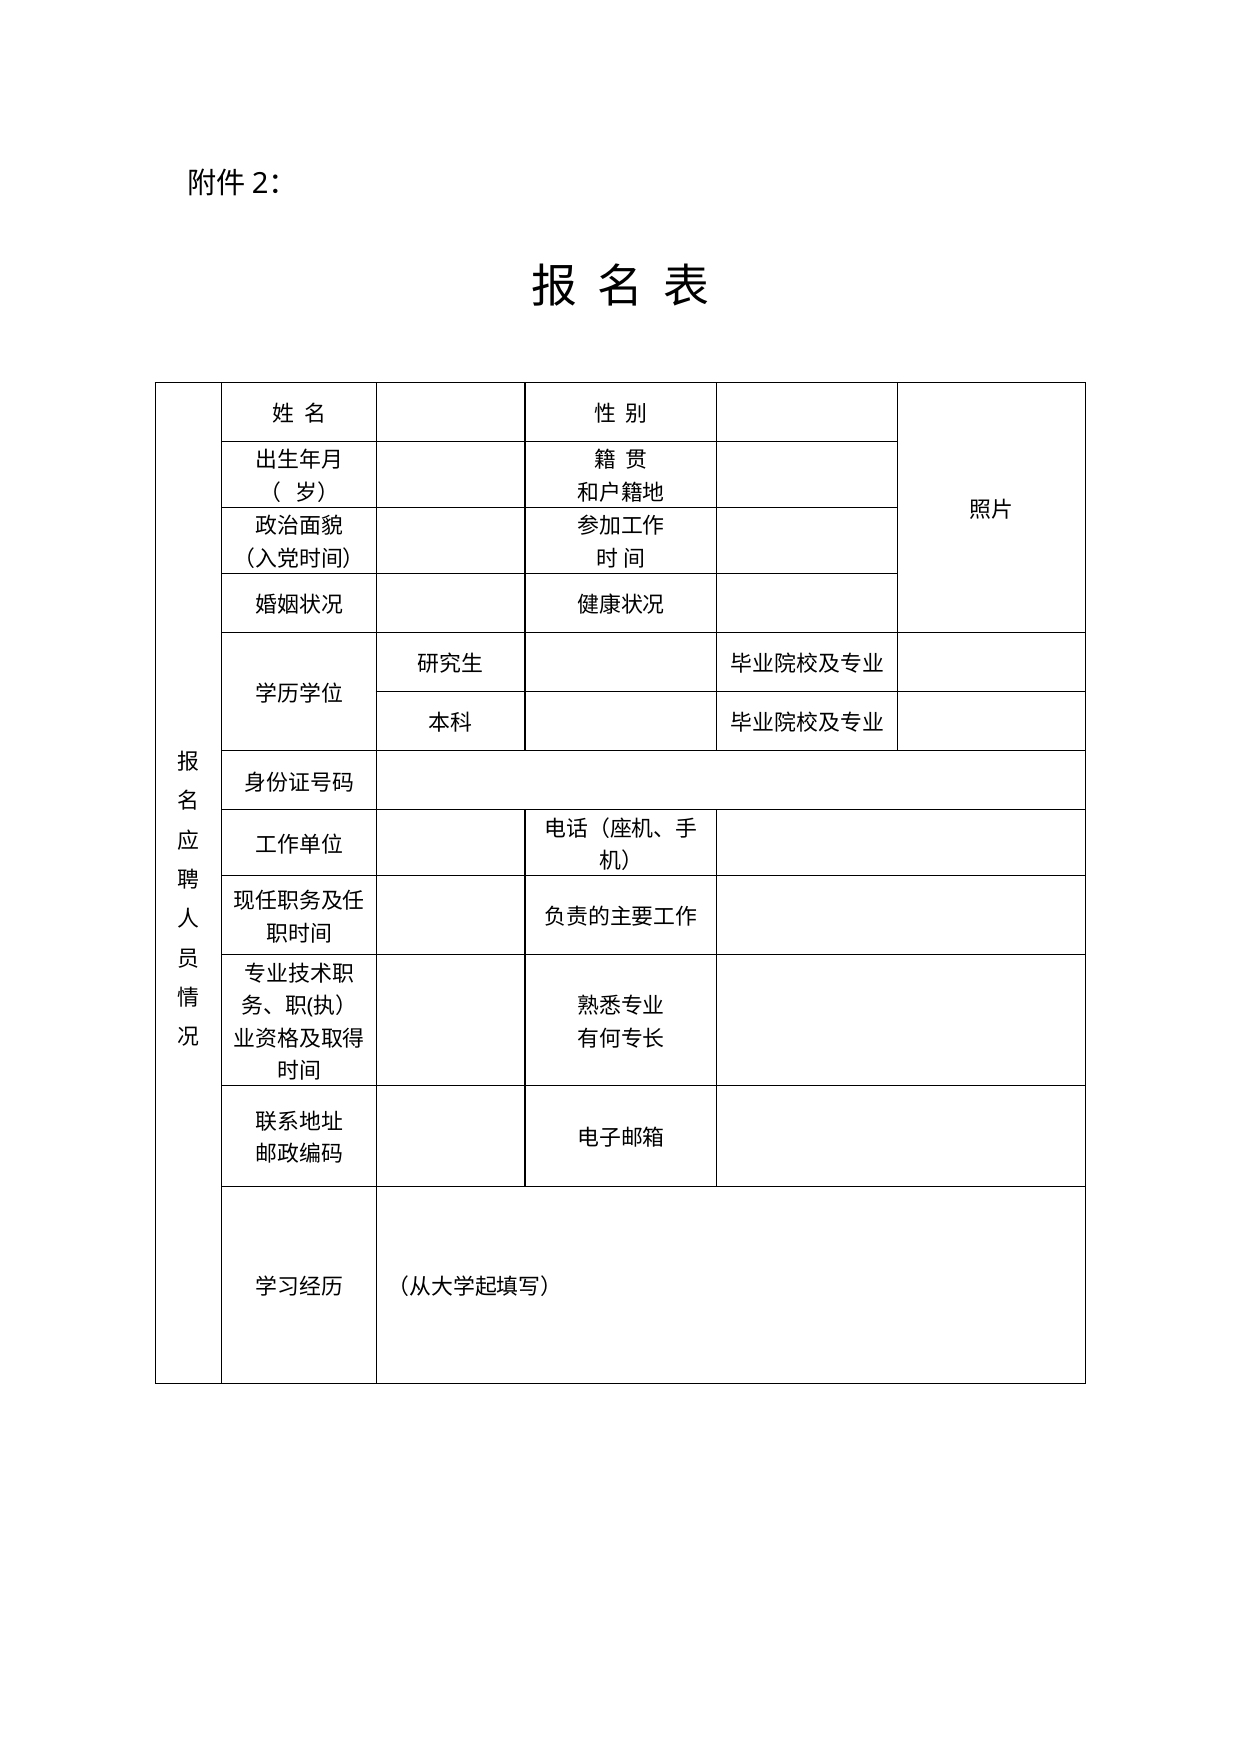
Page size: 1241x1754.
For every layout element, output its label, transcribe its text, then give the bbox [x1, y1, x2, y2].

table_cell 出生年月 （ 岁） [222, 442, 376, 507]
table_cell [377, 442, 524, 507]
table_cell 现任职务及任职时间 [222, 876, 376, 954]
table_cell [717, 955, 1085, 1085]
table_cell [377, 810, 524, 875]
table_cell 专业技术职务、职(执）业资格及取得时间 [222, 955, 376, 1085]
table_cell [526, 692, 716, 750]
table_header 报 名 应 聘 人 员 情 况 [156, 383, 221, 1382]
table_cell [377, 1086, 524, 1186]
table_cell 学历学位 [222, 633, 376, 750]
table_cell [898, 633, 1085, 691]
table_cell [377, 955, 524, 1085]
table_cell 健康状况 [526, 574, 716, 632]
table_cell 身份证号码 [222, 751, 376, 809]
table_cell [717, 876, 1085, 954]
text 报 名 表 [187, 246, 1053, 317]
table_header [717, 383, 897, 441]
table_cell [717, 1086, 1085, 1186]
table_cell 政治面貌 （入党时间） [222, 508, 376, 573]
table_cell 毕业院校及专业 [717, 692, 897, 750]
table_header 照片 [898, 383, 1085, 632]
table_cell [377, 574, 524, 632]
table_cell 熟悉专业 有何专长 [526, 955, 716, 1085]
table_cell [377, 508, 524, 573]
table_cell 工作单位 [222, 810, 376, 875]
table_cell [717, 810, 1085, 875]
table_cell 研究生 [377, 633, 524, 691]
table_cell 参加工作 时 间 [526, 508, 716, 573]
table_cell [377, 751, 1085, 809]
table_cell 籍 贯 和户籍地 [526, 442, 716, 507]
table_cell [377, 876, 524, 954]
table_cell 毕业院校及专业 [717, 633, 897, 691]
table_cell 学习经历 [222, 1187, 376, 1382]
table_cell [717, 574, 897, 632]
table_header 姓 名 [222, 383, 376, 441]
table_cell [717, 442, 897, 507]
table_cell [898, 692, 1085, 750]
table_cell 联系地址 邮政编码 [222, 1086, 376, 1186]
table_cell 电话（座机、手机） [526, 810, 716, 875]
table_header [377, 383, 524, 441]
table_cell （从大学起填写） [377, 1187, 1085, 1382]
table_cell 负责的主要工作 [526, 876, 716, 954]
list 附件2： [187, 149, 1053, 214]
table_cell 电子邮箱 [526, 1086, 716, 1186]
table_header 性 别 [526, 383, 716, 441]
table_cell [526, 633, 716, 691]
table_cell [717, 508, 897, 573]
table_cell 本科 [377, 692, 524, 750]
table_cell 婚姻状况 [222, 574, 376, 632]
